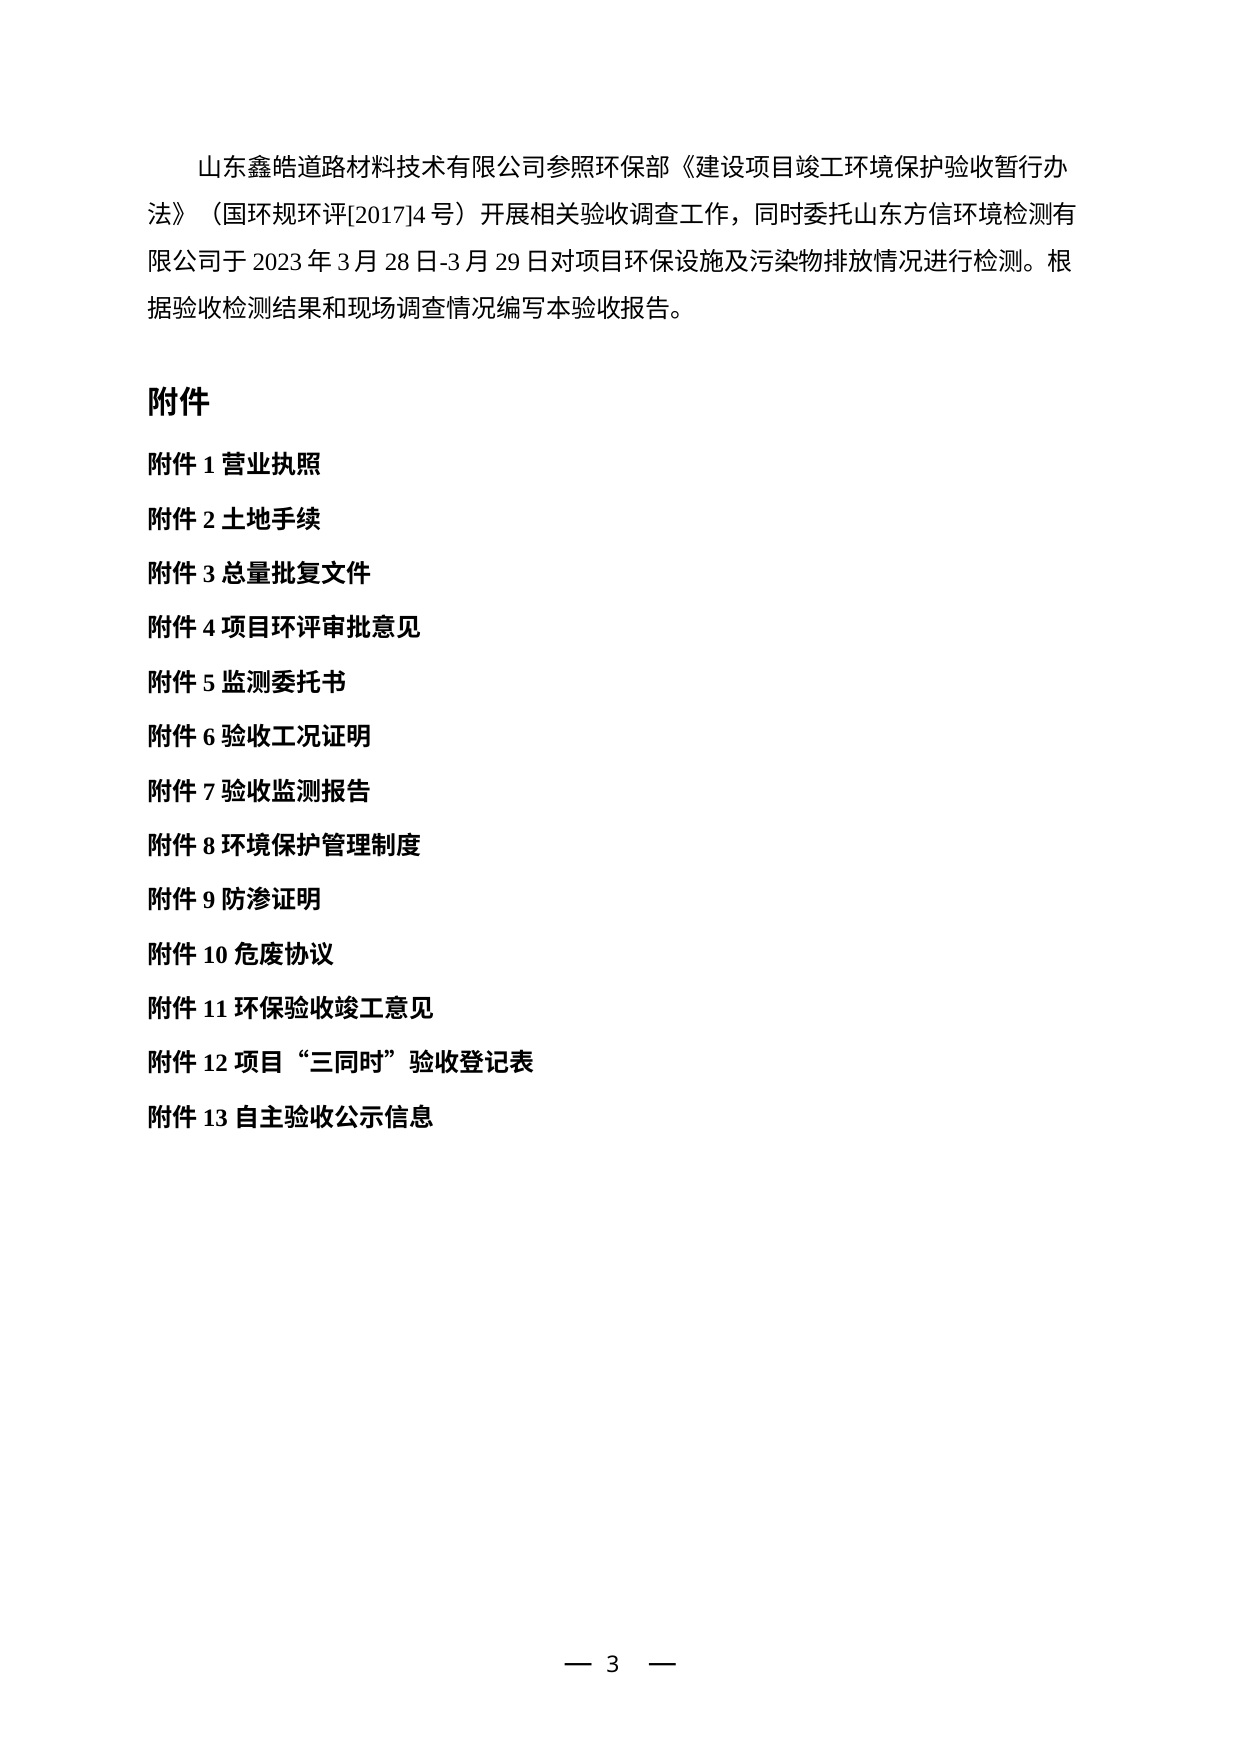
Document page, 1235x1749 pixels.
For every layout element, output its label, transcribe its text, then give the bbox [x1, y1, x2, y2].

text 附件3 总量批复文件 [148, 553, 1087, 590]
text 附件11 环保验收竣工意见 [148, 988, 1087, 1025]
text 附件4 项目环评审批意见 [148, 608, 1087, 644]
text 附件9 防渗证明 [148, 880, 1087, 916]
text 附件5 监测委托书 [148, 662, 1087, 698]
text 附件6 验收工况证明 [148, 717, 1087, 753]
text 附件2 土地手续 [148, 499, 1087, 535]
text 附件1 营业执照 [148, 445, 1087, 481]
text 附件12 项目“三同时”验收登记表 [148, 1043, 1087, 1079]
text 山东鑫皓道路材料技术有限公司参照环保部《建设项目竣工环境保护验收暂行办法》（国环规环评[2017]4号）开展相关验收调查工作，同时委托山东方信环境检测有限公司于2023年3月28日-3月29日对项目环保设施及污染物排放情况进行检测。根据验收检测结果和现场调查情况编写本验收报告。 [148, 148, 1087, 325]
text 附件8 环境保护管理制度 [148, 825, 1087, 862]
text 附件10 危废协议 [148, 934, 1087, 970]
text 附件7 验收监测报告 [148, 771, 1087, 807]
text 附件 [148, 377, 1087, 422]
text 附件13 自主验收公示信息 [148, 1097, 1087, 1133]
